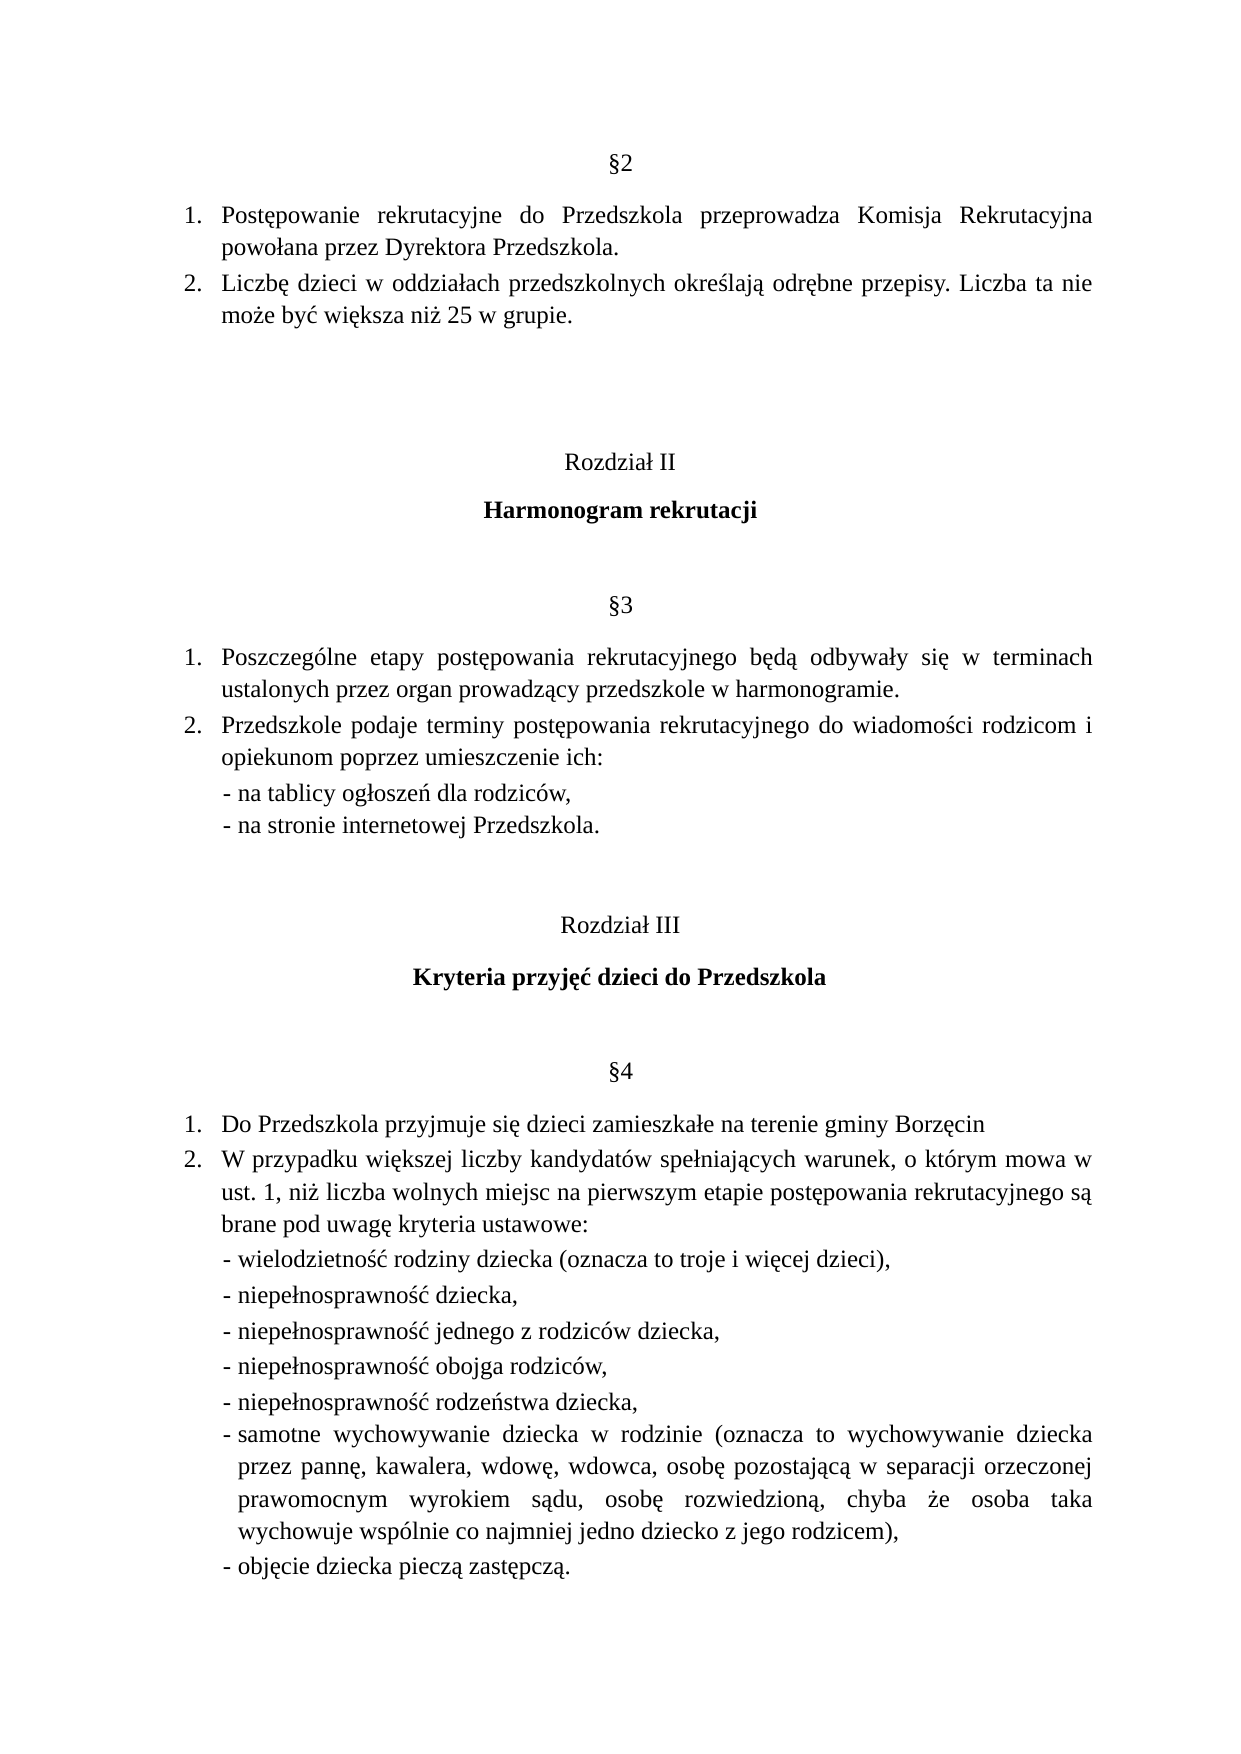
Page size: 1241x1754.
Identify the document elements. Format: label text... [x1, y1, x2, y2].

text §2 [222, 148, 1018, 177]
list niepełnosprawność obojga rodziców, [223, 1351, 1093, 1380]
text §4 [222, 1056, 1018, 1085]
list W przypadku większej liczby kandydatów spełniających warunek, o którym mowa w ust. 1, niż liczba wolnych miejsc na pierwszym etapie postępowania rekrutacyjnego są brane pod uwagę kryteria ustawowe: [183, 1144, 1093, 1238]
list Liczbę dzieci w oddziałach przedszkolnych określają odrębne przepisy. Liczba ta nie może być większa niż 25 w grupie. [183, 268, 1093, 329]
list niepełnosprawność rodzeństwa dziecka, [223, 1387, 1093, 1416]
list niepełnosprawność jednego z rodziców dziecka, [223, 1316, 1093, 1344]
text §3 [222, 590, 1018, 618]
list Do Przedszkola przyjmuje się dzieci zamieszkałe na terenie gminy Borzęcin [183, 1109, 1093, 1138]
subtitle Harmonogram rekrutacji [177, 495, 1063, 524]
list Poszczególne etapy postępowania rekrutacyjnego będą odbywały się w terminach ustalonych przez organ prowadzący przedszkole w harmonogramie. [183, 642, 1093, 703]
list Postępowanie rekrutacyjne do Przedszkola przeprowadza Komisja Rekrutacyjna powołana przez Dyrektora Przedszkola. [183, 200, 1093, 261]
list na stronie internetowej Przedszkola. [223, 810, 1093, 839]
list objęcie dziecka pieczą zastępczą. [223, 1551, 1093, 1580]
text Rozdział III [222, 910, 1018, 939]
list samotne wychowywanie dziecka w rodzinie (oznacza to wychowywanie dziecka przez pannę, kawalera, wdowę, wdowca, osobę pozostającą w separacji orzeczonej prawomocnym wyrokiem sądu, osobę rozwiedzioną, chyba że osoba taka wychowuje wspólnie co najmniej jedno dziecko z jego rodzicem), [223, 1419, 1093, 1544]
list niepełnosprawność dziecka, [223, 1280, 1093, 1309]
text Rozdział II [222, 447, 1017, 476]
list na tablicy ogłoszeń dla rodziców, [223, 778, 1093, 807]
list wielodzietność rodziny dziecka (oznacza to troje i więcej dzieci), [223, 1244, 1093, 1273]
subtitle Kryteria przyjęć dzieci do Przedszkola [177, 962, 1062, 991]
list Przedszkole podaje terminy postępowania rekrutacyjnego do wiadomości rodzicom i opiekunom poprzez umieszczenie ich: [183, 710, 1093, 771]
